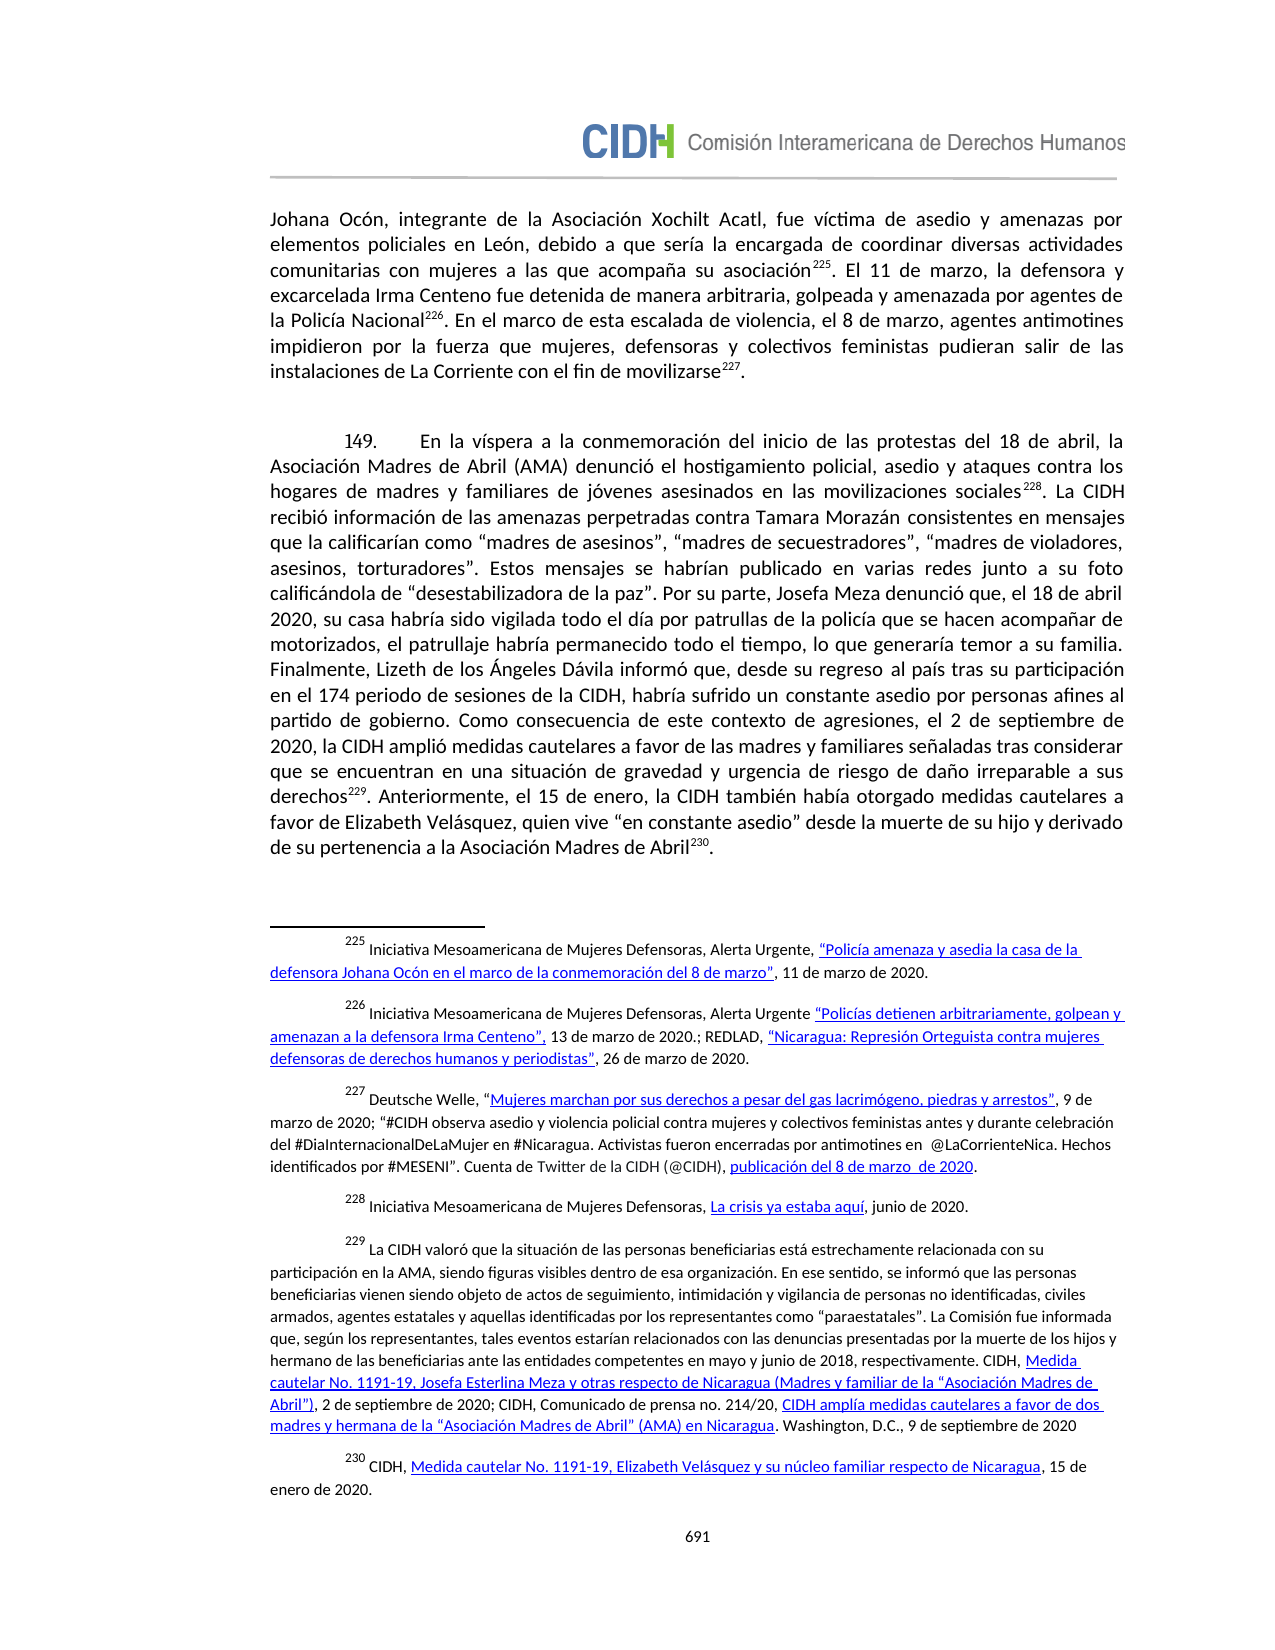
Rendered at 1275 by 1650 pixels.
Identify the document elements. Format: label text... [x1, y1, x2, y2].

list En el mes de marzo de 2020, la CIDH condenó la intensificación de las agresiones registradas contra mujeres defensoras de derechos humanos, madres de víctimas de la represión y mujeres excarceladas con motivo del Día Internacional de la Mujer. Particularmente, desde el 5 de marzo, la CIDH recibió información sobre el hostigamiento y vigilancia perpetrado en diferentes partes del país, contra los domicilios de las defensoras Katherine Hernández, Kosovo Estrada, Tania Muñoz, Violeta Granera, Nelly Roque y Mirna Blandón; algunas de ellas beneficiarias de medidas cautelares otorgadas por la misma CIDH. Asimismo, entre el 7 y el 10 de marzo, la defensora Johana Ocón, integrante de la Asociación Xochilt Acatl, fue víctima de asedio y amenazas por elementos policiales en León, debido a que sería la encargada de coordinar diversas actividades comunitarias con mujeres a las que acompaña su asociación. El 11 de marzo, la defensora y excarcelada Irma Centeno fue detenida de manera arbitraria, golpeada y amenazada por agentes de la Policía Nacional. En el marco de esta escalada de violencia, el 8 de marzo, agentes antimotines impidieron por la fuerza que mujeres, defensoras y colectivos feministas pudieran salir de las instalaciones de La Corriente con el fin de movilizarse. [270, 206, 1125, 384]
list En la víspera a la conmemoración del inicio de las protestas del 18 de abril, la Asociación Madres de Abril (AMA) denunció el hostigamiento policial, asedio y ataques contra los hogares de madres y familiares de jóvenes asesinados en las movilizaciones sociales. La CIDH recibió información de las amenazas perpetradas contra Tamara Morazán consistentes en mensajes que la calificarían como “madres de asesinos”, “madres de secuestradores”, “madres de violadores, asesinos, torturadores”. Estos mensajes se habrían publicado en varias redes junto a su foto calificándola de “desestabilizadora de la paz”. Por su parte, Josefa Meza denunció que, el 18 de abril 2020, su casa habría sido vigilada todo el día por patrullas de la policía que se hacen acompañar de motorizados, el patrullaje habría permanecido todo el tiempo, lo que generaría temor a su familia. Finalmente, Lizeth de los Ángeles Dávila informó que, desde su regreso al país tras su participación en el 174 periodo de sesiones de la CIDH, habría sufrido un constante asedio por personas afines al partido de gobierno. Como consecuencia de este contexto de agresiones, el 2 de septiembre de 2020, la CIDH amplió medidas cautelares a favor de las madres y familiares señaladas tras considerar que se encuentran en una situación de gravedad y urgencia de riesgo de daño irreparable a sus derechos. Anteriormente, el 15 de enero, la CIDH también había otorgado medidas cautelares a favor de Elizabeth Velásquez, quien vive “en constante asedio” desde la muerte de su hijo y derivado de su pertenencia a la Asociación Madres de Abril. [270, 428, 1125, 860]
